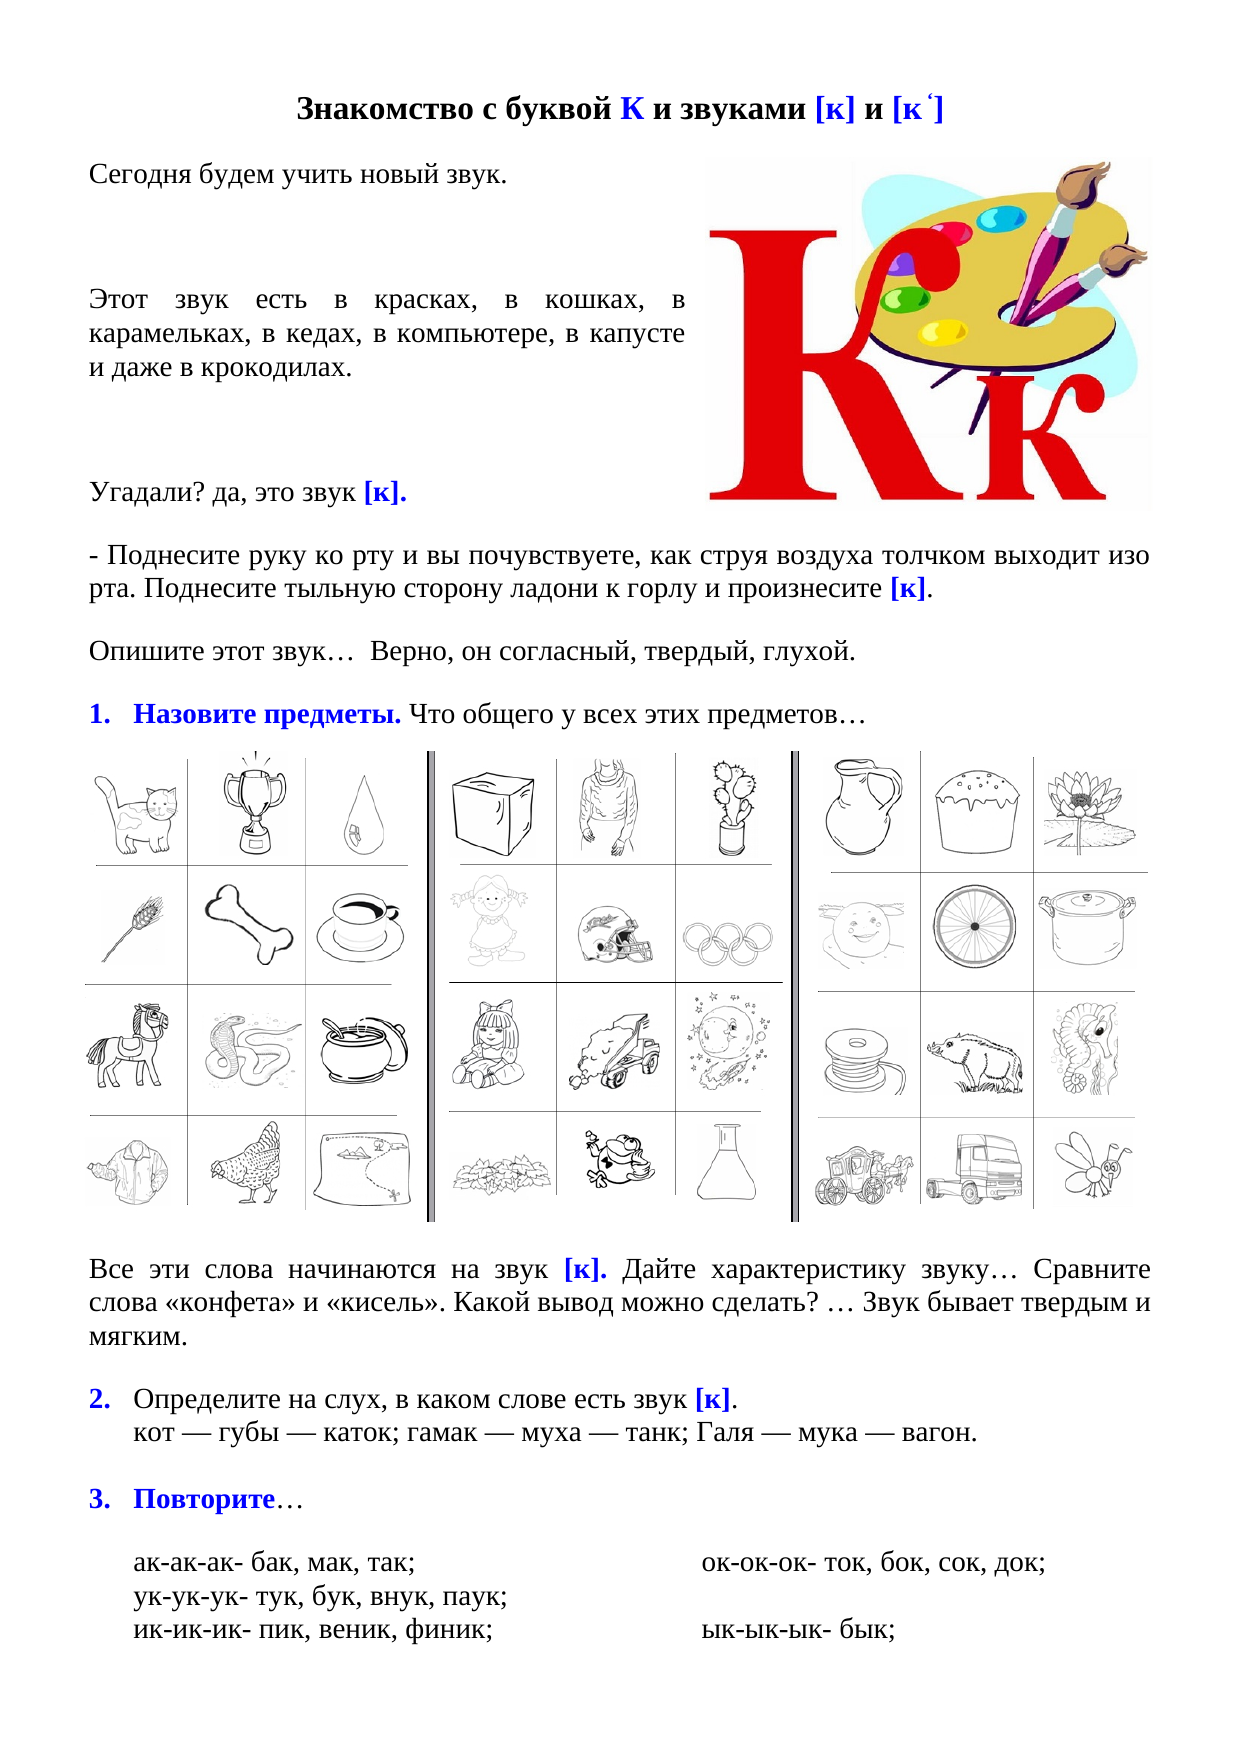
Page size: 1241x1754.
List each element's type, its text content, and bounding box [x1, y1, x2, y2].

list ок-ок-ок- ток, бок, сок, док; [701, 1544, 1152, 1578]
text Угадали? да, это звук [к]. [89, 474, 704, 508]
list ук-ук-ук- тук, бук, внук, паук; [133, 1578, 583, 1611]
text Этот звук есть в красках, в кошках, в карамельках, в кедах, в компьютере, в капусте и даже в крокодилах. [89, 282, 704, 382]
list ак-ак-ак- бак, мак, так; [133, 1544, 583, 1578]
picture [704, 157, 1153, 511]
list Повторите… [89, 1481, 1152, 1515]
list Назовите предметы. Что общего у всех этих предметов… [89, 696, 1152, 729]
picture [72, 751, 1152, 1222]
text Все эти слова начинаются на звук [к]. Дайте характеристику звуку… Сравните слова «конфета» и «кисель». Какой вывод можно сделать? … Звук бывает твердым и мягким. [89, 1222, 1152, 1352]
text - Поднесите руку ко рту и вы почувствуете, как струя воздуха толчком выходит изо рта. Поднесите тыльную сторону ладони к горлу и произнесите [к]. [89, 537, 1152, 604]
text Сегодня будем учить новый звук. [89, 156, 1152, 190]
text Знакомство с буквой К и звуками [к] и [к ‘] [89, 89, 1152, 127]
list кот — губы — каток; гамак — муха — танк; Галя — мука — вагон. [133, 1414, 1152, 1448]
list ик-ик-ик- пик, веник, финик; [133, 1611, 583, 1645]
list Определите на слух, в каком слове есть звук [к]. [89, 1381, 1152, 1414]
list ык-ык-ык- бык; [701, 1611, 1152, 1645]
text Опишите этот звук… Верно, он согласный, твердый, глухой. [89, 633, 1152, 667]
